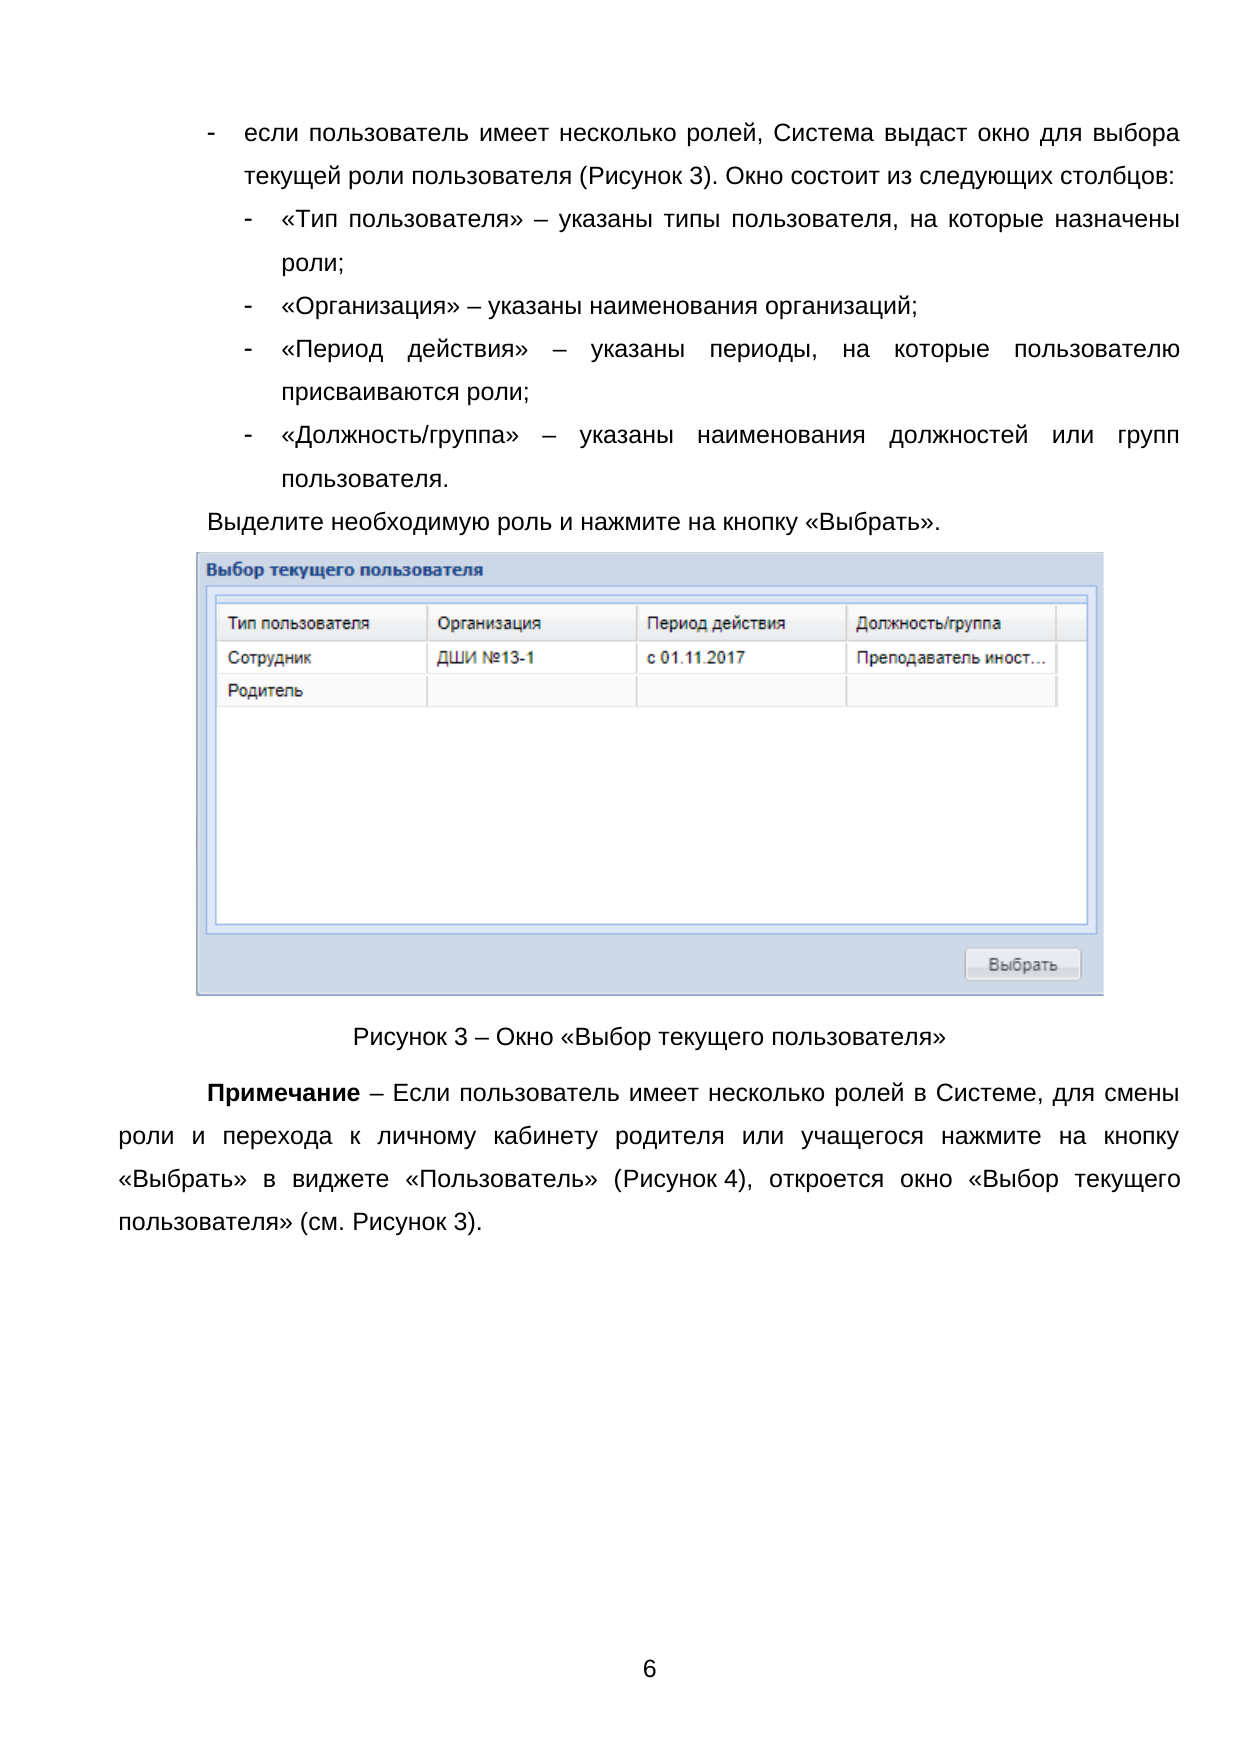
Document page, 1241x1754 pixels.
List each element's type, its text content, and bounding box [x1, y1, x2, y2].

list «Должность/группа» – указаны наименования должностей или групп пользователя. [244, 420, 1181, 492]
picture [195, 552, 1104, 996]
text Рисунок 3 – Окно «Выбор текущего пользователя» [118, 1022, 1181, 1051]
list «Тип пользователя» – указаны типы пользователя, на которые назначены роли; [244, 204, 1181, 276]
text Примечание – Если пользователь имеет несколько ролей в Системе, для смены роли и перехода к личному кабинету родителя или учащегося нажмите на кнопку «Выбрать» в виджете «Пользователь» (Рисунок 4), откроется окно «Выбор текущего пользователя» (см. Рисунок 3). [118, 1078, 1181, 1236]
list «Период действия» – указаны периоды, на которые пользователю присваиваются роли; [244, 334, 1181, 406]
text Выделите необходимую роль и нажмите на кнопку «Выбрать». [118, 507, 1181, 536]
list «Организация» – указаны наименования организаций; [244, 291, 1181, 320]
list если пользователь имеет несколько ролей, Система выдаст окно для выбора текущей роли пользователя (Рисунок 3). Окно состоит из следующих столбцов: [207, 118, 1181, 190]
